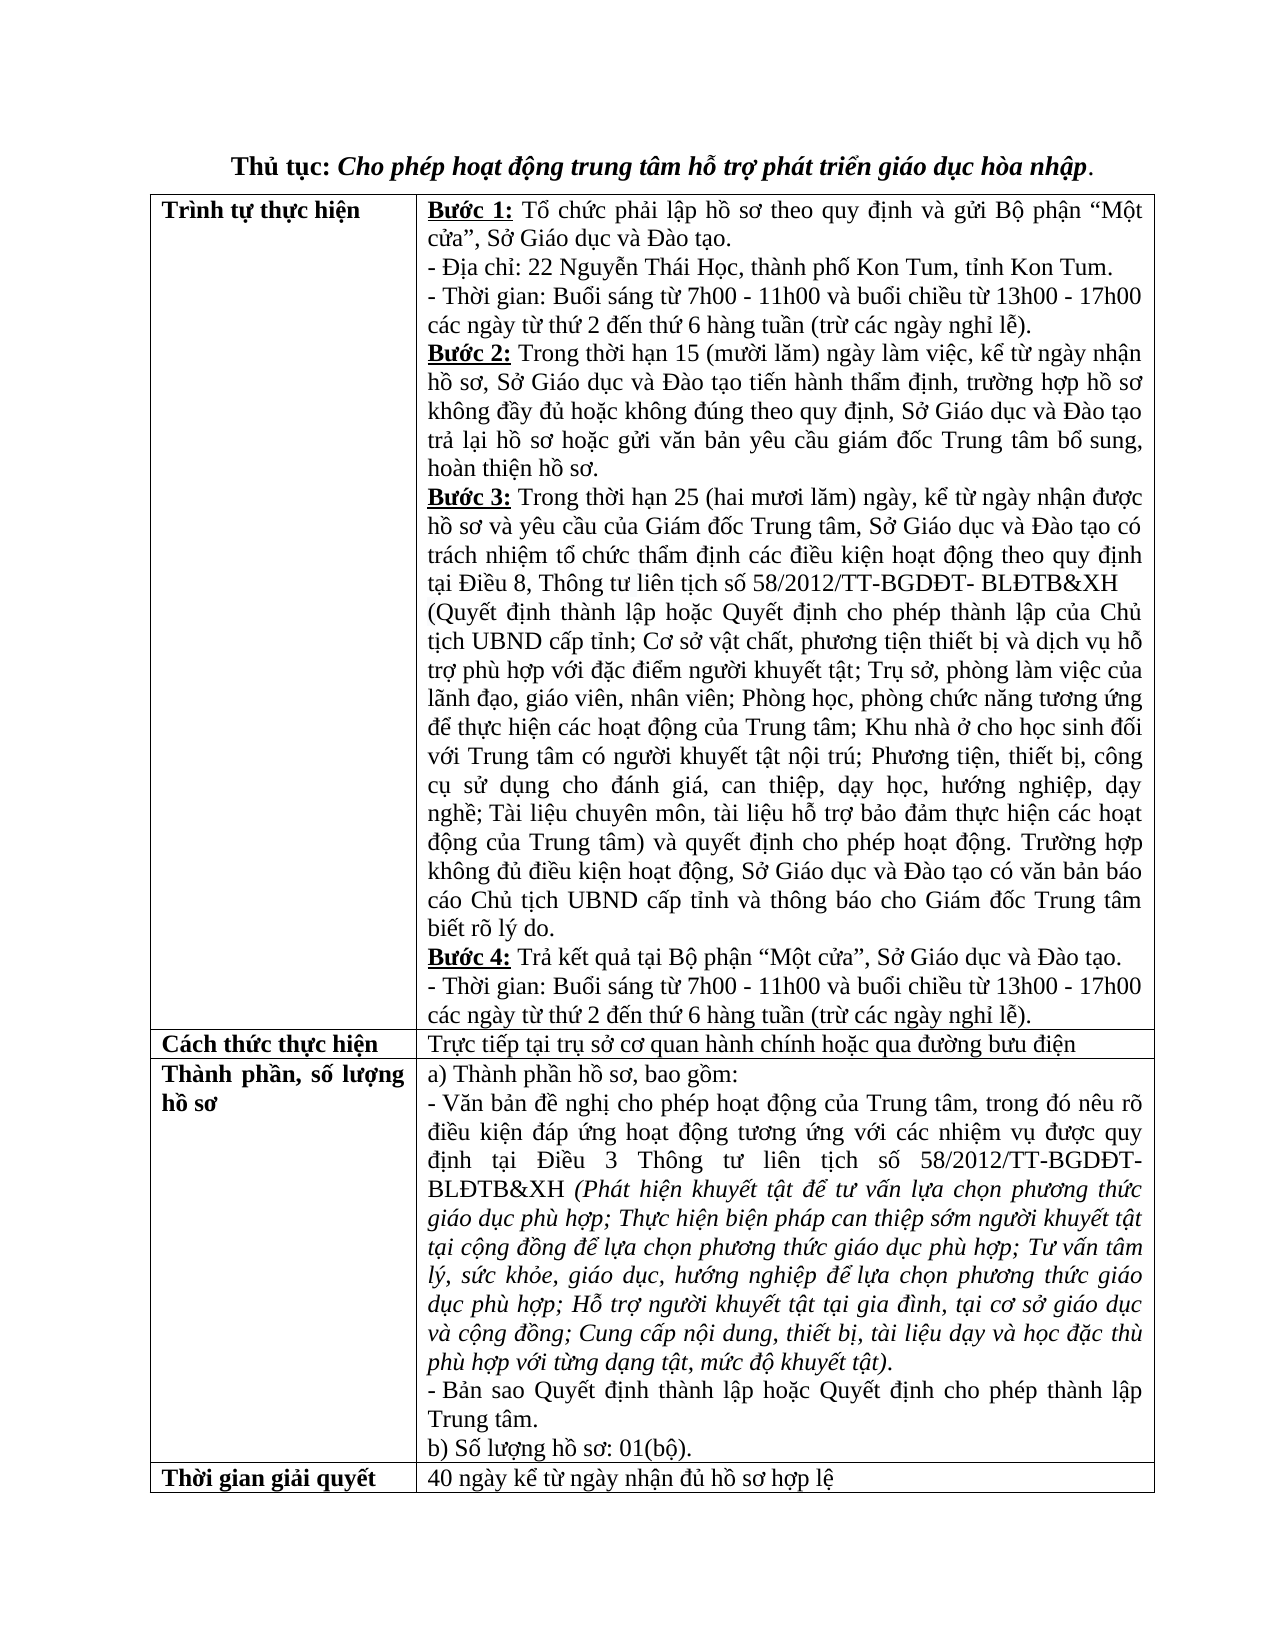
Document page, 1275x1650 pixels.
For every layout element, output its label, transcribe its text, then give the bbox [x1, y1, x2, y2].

table_header Trình tự thực hiện [151, 195, 416, 1028]
table_header Bước 1: Tổ chức phải lập hồ sơ theo quy định và gửi Bộ phận “Một cửa”, Sở Giáo dục và Đào tạo. - Địa chỉ: 22 Nguyễn Thái Học, thành phố Kon Tum, tỉnh Kon Tum. - Thời gian: Buổi sáng từ 7h00 - 11h00 và buổi chiều từ 13h00 - 17h00 các ngày từ thứ 2 đến thứ 6 hàng tuần (trừ các ngày nghỉ lễ). Bước 2: Trong thời hạn 15 (mười lăm) ngày làm việc, kể từ ngày nhận hồ sơ, Sở Giáo dục và Đào tạo tiến hành thẩm định, trường hợp hồ sơ không đầy đủ hoặc không đúng theo quy định, Sở Giáo dục và Đào tạo trả lại hồ sơ hoặc gửi văn bản yêu cầu giám đốc Trung tâm bổ sung, hoàn thiện hồ sơ. Bước 3: Trong thời hạn 25 (hai mươi lăm) ngày, kể từ ngày nhận được hồ sơ và yêu cầu của Giám đốc Trung tâm, Sở Giáo dục và Đào tạo có trách nhiệm tổ chức thẩm định các điều kiện hoạt động theo quy định tại Điều 8, Thông tư liên tịch số 58/2012/TT-BGDĐT- BLĐTB&XH (Quyết định thành lập hoặc Quyết định cho phép thành lập của Chủ tịch UBND cấp tỉnh; Cơ sở vật chất, phương tiện thiết bị và dịch vụ hỗ trợ phù hợp với đặc điểm người khuyết tật; Trụ sở, phòng làm việc của lãnh đạo, giáo viên, nhân viên; Phòng học, phòng chức năng tương ứng để thực hiện các hoạt động của Trung tâm; Khu nhà ở cho học sinh đối với Trung tâm có người khuyết tật nội trú; Phương tiện, thiết bị, công cụ sử dụng cho đánh giá, can thiệp, dạy học, hướng nghiệp, dạy nghề; Tài liệu chuyên môn, tài liệu hỗ trợ bảo đảm thực hiện các hoạt động của Trung tâm) và quyết định cho phép hoạt động. Trường hợp không đủ điều kiện hoạt động, Sở Giáo dục và Đào tạo có văn bản báo cáo Chủ tịch UBND cấp tỉnh và thông báo cho Giám đốc Trung tâm biết rõ lý do. Bước 4: Trả kết quả tại Bộ phận “Một cửa”, Sở Giáo dục và Đào tạo. - Thời gian: Buổi sáng từ 7h00 - 11h00 và buổi chiều từ 13h00 - 17h00 các ngày từ thứ 2 đến thứ 6 hàng tuần (trừ các ngày nghỉ lễ). [417, 195, 1154, 1028]
table_cell Cách thức thực hiện [151, 1030, 416, 1058]
text Thủ tục: Cho phép hoạt động trung tâm hỗ trợ phát triển giáo dục hòa nhập. [150, 150, 1125, 181]
table_cell Trực tiếp tại trụ sở cơ quan hành chính hoặc qua đường bưu điện [417, 1030, 1154, 1058]
table_cell Thành phần, số lượng hồ sơ [151, 1059, 416, 1462]
table_cell 40 ngày kể từ ngày nhận đủ hồ sơ hợp lệ [417, 1463, 1154, 1492]
table_cell a) Thành phần hồ sơ, bao gồm: - Văn bản đề nghị cho phép hoạt động của Trung tâm, trong đó nêu rõ điều kiện đáp ứng hoạt động tương ứng với các nhiệm vụ được quy định tại Điều 3 Thông tư liên tịch số 58/2012/TT-BGDĐT- BLĐTB&XH (Phát hiện khuyết tật để tư vấn lựa chọn phương thức giáo dục phù hợp; Thực hiện biện pháp can thiệp sớm người khuyết tật tại cộng đồng để lựa chọn phương thức giáo dục phù hợp; Tư vấn tâm lý, sức khỏe, giáo dục, hướng nghiệp để lựa chọn phương thức giáo dục phù hợp; Hỗ trợ người khuyết tật tại gia đình, tại cơ sở giáo dục và cộng đồng; Cung cấp nội dung, thiết bị, tài liệu dạy và học đặc thù phù hợp với từng dạng tật, mức độ khuyết tật). - Bản sao Quyết định thành lập hoặc Quyết định cho phép thành lập Trung tâm. b) Số lượng hồ sơ: 01(bộ). [417, 1059, 1154, 1462]
table_cell Thời gian giải quyết [151, 1463, 416, 1492]
